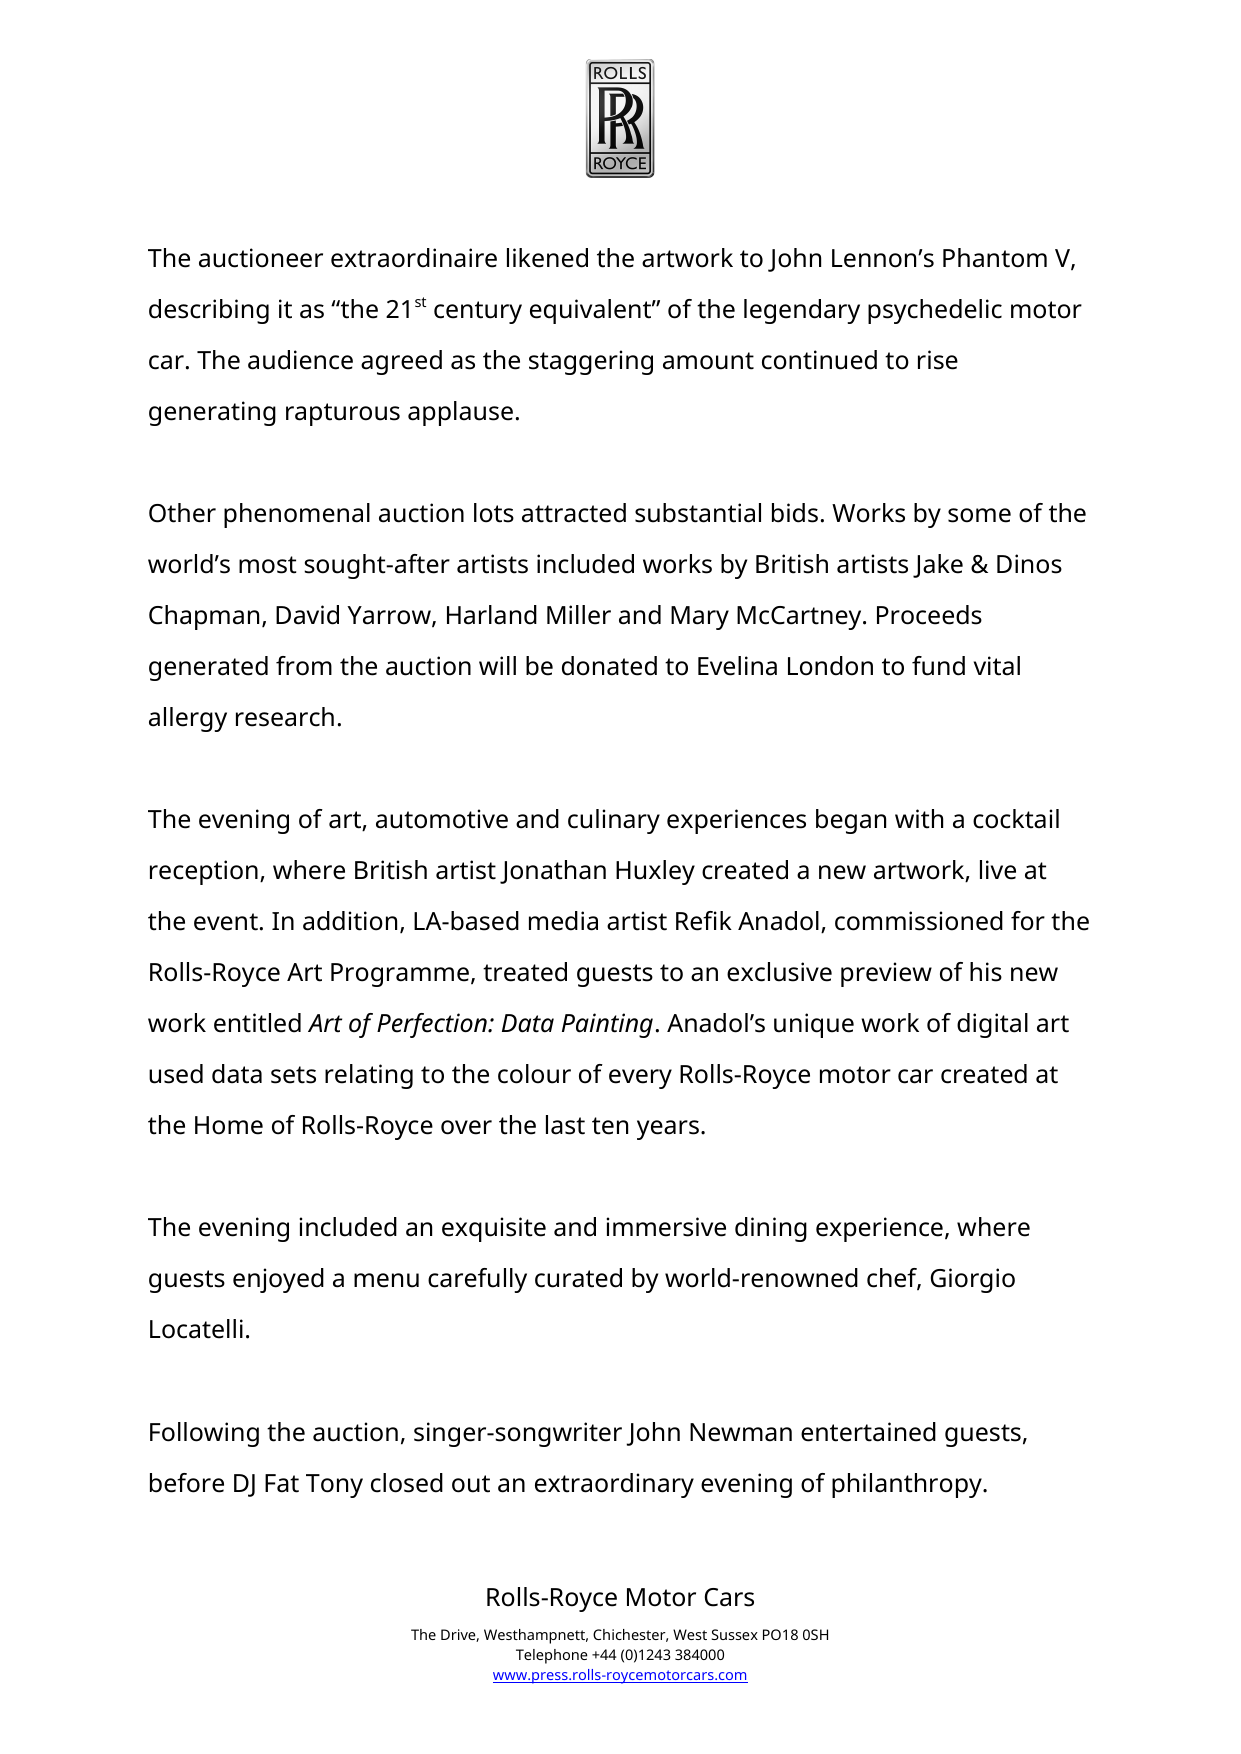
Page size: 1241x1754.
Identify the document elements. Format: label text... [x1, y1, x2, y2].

text The evening of art, automotive and culinary experiences began with a cocktail reception, where British artist Jonathan Huxley created a new artwork, live at the event. In addition, LA-based media artist Refik Anadol, commissioned for the Rolls-Royce Art Programme, treated guests to an exclusive preview of his new work entitled Art of Perfection: Data Painting. Anadol’s unique work of digital art used data sets relating to the colour of every Rolls-Royce motor car created at the Home of Rolls-Royce over the last ten years. [148, 802, 1092, 1142]
picture [585, 59, 655, 178]
text Following the auction, singer-songwriter John Newman entertained guests, before DJ Fat Tony closed out an extraordinary evening of philanthropy. [148, 1414, 1092, 1499]
text The evening included an exquisite and immersive dining experience, where guests enjoyed a menu carefully curated by world-renowned chef, Giorgio Locatelli. [148, 1210, 1092, 1346]
text Other phenomenal auction lots attracted substantial bids. Works by some of the world’s most sought-after artists included works by British artists Jake & Dinos Chapman, David Yarrow, Harland Miller and Mary McCartney. Proceeds generated from the auction will be donated to Evelina London to fund vital allergy research. [148, 496, 1092, 734]
